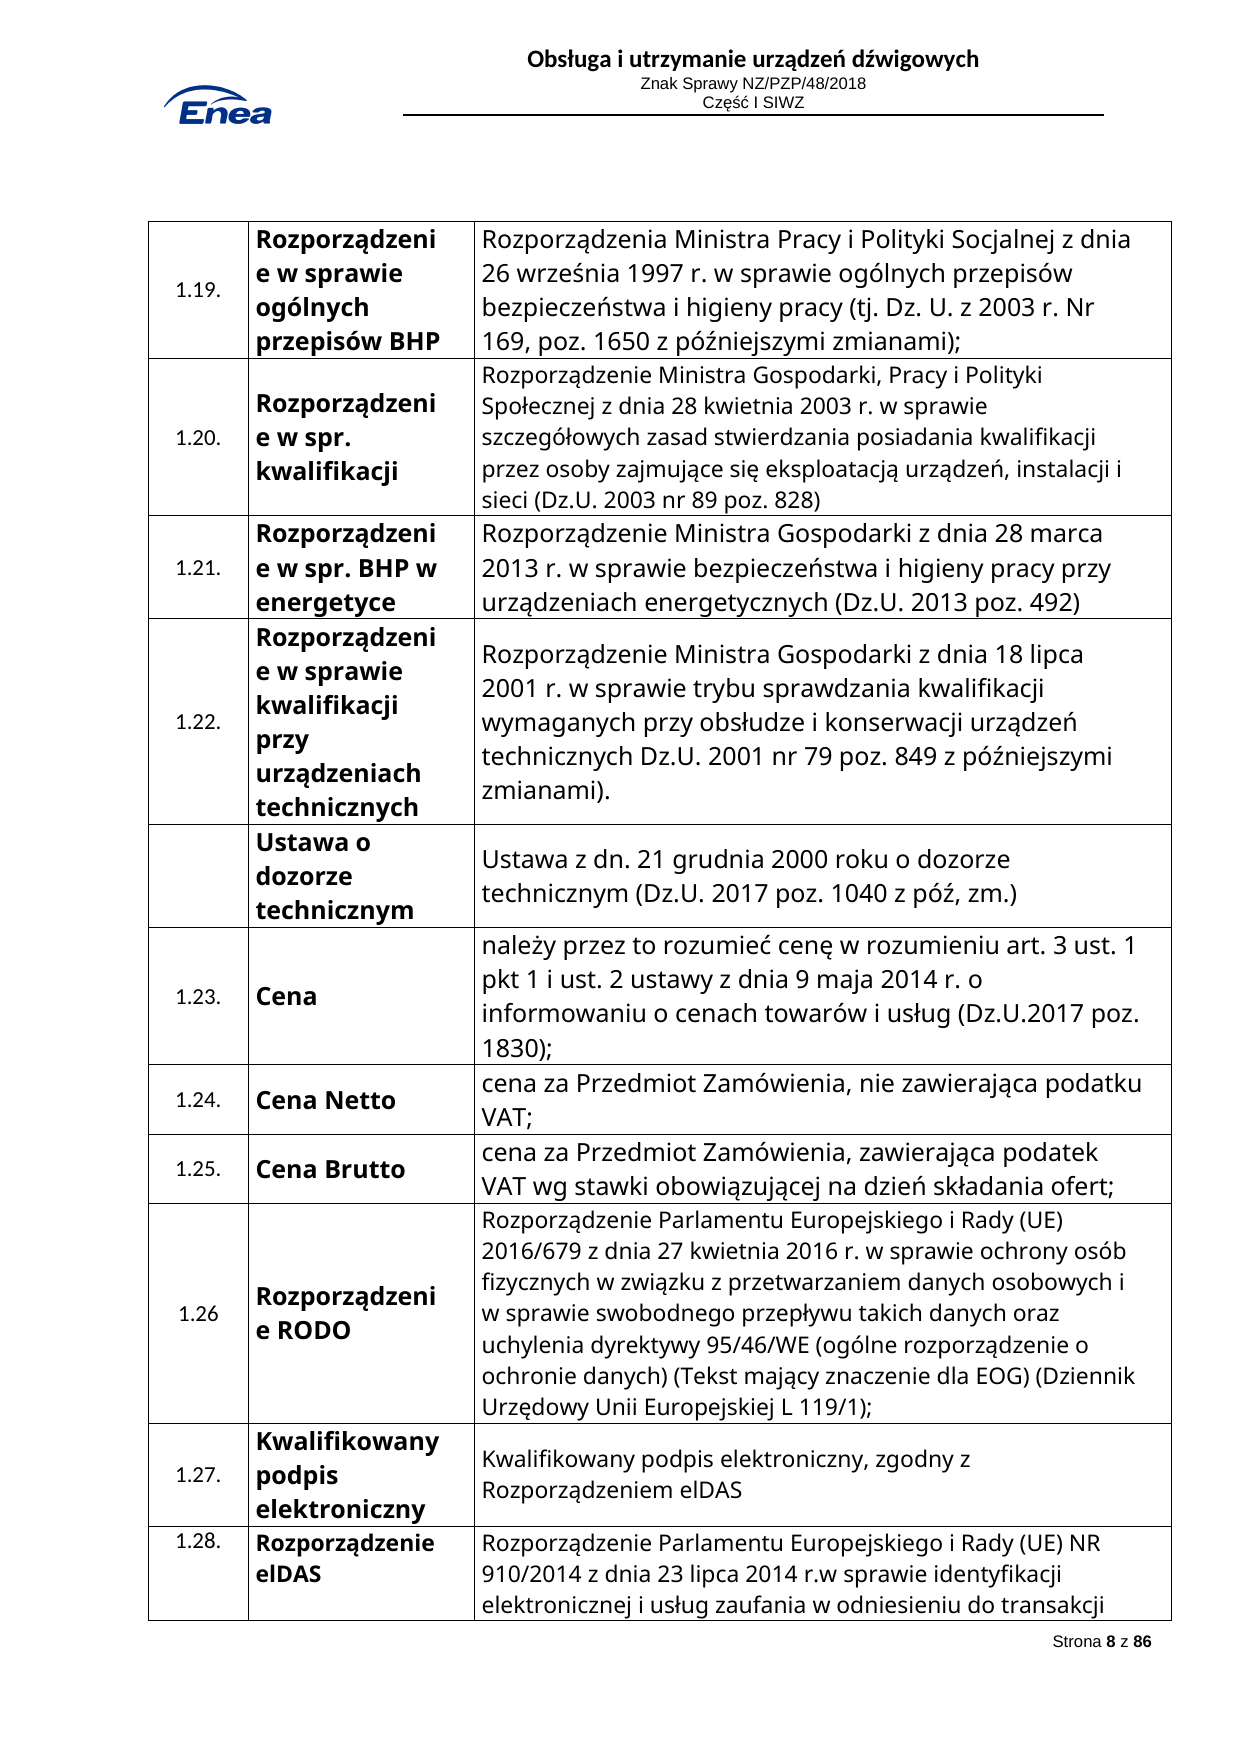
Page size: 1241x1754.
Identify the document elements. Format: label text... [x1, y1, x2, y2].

table_cell cena za Przedmiot Zamówienia, nie zawierająca podatku VAT; [475, 1065, 1152, 1133]
table_cell [455, 222, 474, 358]
table_cell Rozporządzenie elDAS [249, 1527, 454, 1620]
table_cell [455, 1135, 474, 1203]
table_cell 1.25. [149, 1135, 248, 1203]
table_cell [1152, 619, 1171, 824]
table_cell Kwalifikowany podpis elektroniczny, zgodny z Rozporządzeniem elDAS [475, 1424, 1152, 1526]
table_cell [1152, 359, 1171, 515]
table_cell Rozporządzenie Ministra Gospodarki z dnia 28 marca 2013 r. w sprawie bezpieczeństwa i higieny pracy przy urządzeniach energetycznych (Dz.U. 2013 poz. 492) [475, 516, 1152, 618]
table_cell Cena Netto [249, 1065, 454, 1133]
table_cell [455, 1204, 474, 1422]
table_cell cena za Przedmiot Zamówienia, zawierająca podatek VAT wg stawki obowiązującej na dzień składania ofert; [475, 1135, 1152, 1203]
table_cell Rozporządzenie Ministra Gospodarki, Pracy i Polityki Społecznej z dnia 28 kwietnia 2003 r. w sprawie szczegółowych zasad stwierdzania posiadania kwalifikacji przez osoby zajmujące się eksploatacją urządzeń, instalacji i sieci (Dz.U. 2003 nr 89 poz. 828) [475, 359, 1152, 515]
table_cell [455, 1424, 474, 1526]
table_cell należy przez to rozumieć cenę w rozumieniu art. 3 ust. 1 pkt 1 i ust. 2 ustawy z dnia 9 maja 2014 r. o informowaniu o cenach towarów i usług (Dz.U.2017 poz. 1830); [475, 928, 1152, 1064]
table_cell [455, 359, 474, 515]
table_cell 1.19. [149, 222, 248, 358]
table_cell 1.21. [149, 516, 248, 618]
table_cell Rozporządzenie w sprawie kwalifikacji przy urządzeniach technicznych [249, 619, 454, 824]
table_cell Kwalifikowany podpis elektroniczny [249, 1424, 454, 1526]
table_cell [455, 619, 474, 824]
table_cell Cena [249, 928, 454, 1064]
picture [122, 43, 314, 149]
table_cell Rozporządzenie w spr. BHP w energetyce [249, 516, 454, 618]
table_cell [455, 825, 474, 927]
table_cell [455, 1527, 474, 1620]
table_cell [1152, 1135, 1171, 1203]
table_cell Rozporządzenia Ministra Pracy i Polityki Socjalnej z dnia 26 września 1997 r. w sprawie ogólnych przepisów bezpieczeństwa i higieny pracy (tj. Dz. U. z 2003 r. Nr 169, poz. 1650 z późniejszymi zmianami); [475, 222, 1152, 358]
table_cell Rozporządzenie Ministra Gospodarki z dnia 18 lipca 2001 r. w sprawie trybu sprawdzania kwalifikacji wymaganych przy obsłudze i konserwacji urządzeń technicznych Dz.U. 2001 nr 79 poz. 849 z późniejszymi zmianami). [475, 619, 1152, 824]
table_cell Ustawa o dozorze technicznym [249, 825, 454, 927]
table_cell [1152, 1527, 1171, 1620]
table_cell Rozporządzenie Parlamentu Europejskiego i Rady (UE) 2016/679 z dnia 27 kwietnia 2016 r. w sprawie ochrony osób fizycznych w związku z przetwarzaniem danych osobowych i w sprawie swobodnego przepływu takich danych oraz uchylenia dyrektywy 95/46/WE (ogólne rozporządzenie o ochronie danych) (Tekst mający znaczenie dla EOG) (Dziennik Urzędowy Unii Europejskiej L 119/1); [475, 1204, 1152, 1422]
table_cell [1152, 928, 1171, 1064]
table_cell [1152, 1204, 1171, 1422]
table_cell [1152, 222, 1171, 358]
table_cell [1152, 825, 1171, 927]
table_cell Rozporządzenie w sprawie ogólnych przepisów BHP [249, 222, 454, 358]
table_cell [1152, 1424, 1171, 1526]
table_cell [455, 928, 474, 1064]
table_cell Rozporządzenie w spr. kwalifikacji [249, 359, 454, 515]
table_cell 1.23. [149, 928, 248, 1064]
table_cell [455, 516, 474, 618]
table_cell Rozporządzenie RODO [249, 1204, 454, 1422]
table_cell 1.22. [149, 619, 248, 824]
table_cell Cena Brutto [249, 1135, 454, 1203]
table_cell 1.20. [149, 359, 248, 515]
table_cell [1152, 516, 1171, 618]
table_cell 1.26 [149, 1204, 248, 1422]
table_cell [1152, 1065, 1171, 1133]
table_cell [455, 1065, 474, 1133]
table_cell 1.28. [149, 1527, 248, 1620]
table_cell [149, 825, 248, 927]
table_cell Ustawa z dn. 21 grudnia 2000 roku o dozorze technicznym (Dz.U. 2017 poz. 1040 z póź, zm.) [475, 825, 1152, 927]
table_cell 1.24. [149, 1065, 248, 1133]
table_cell 1.27. [149, 1424, 248, 1526]
